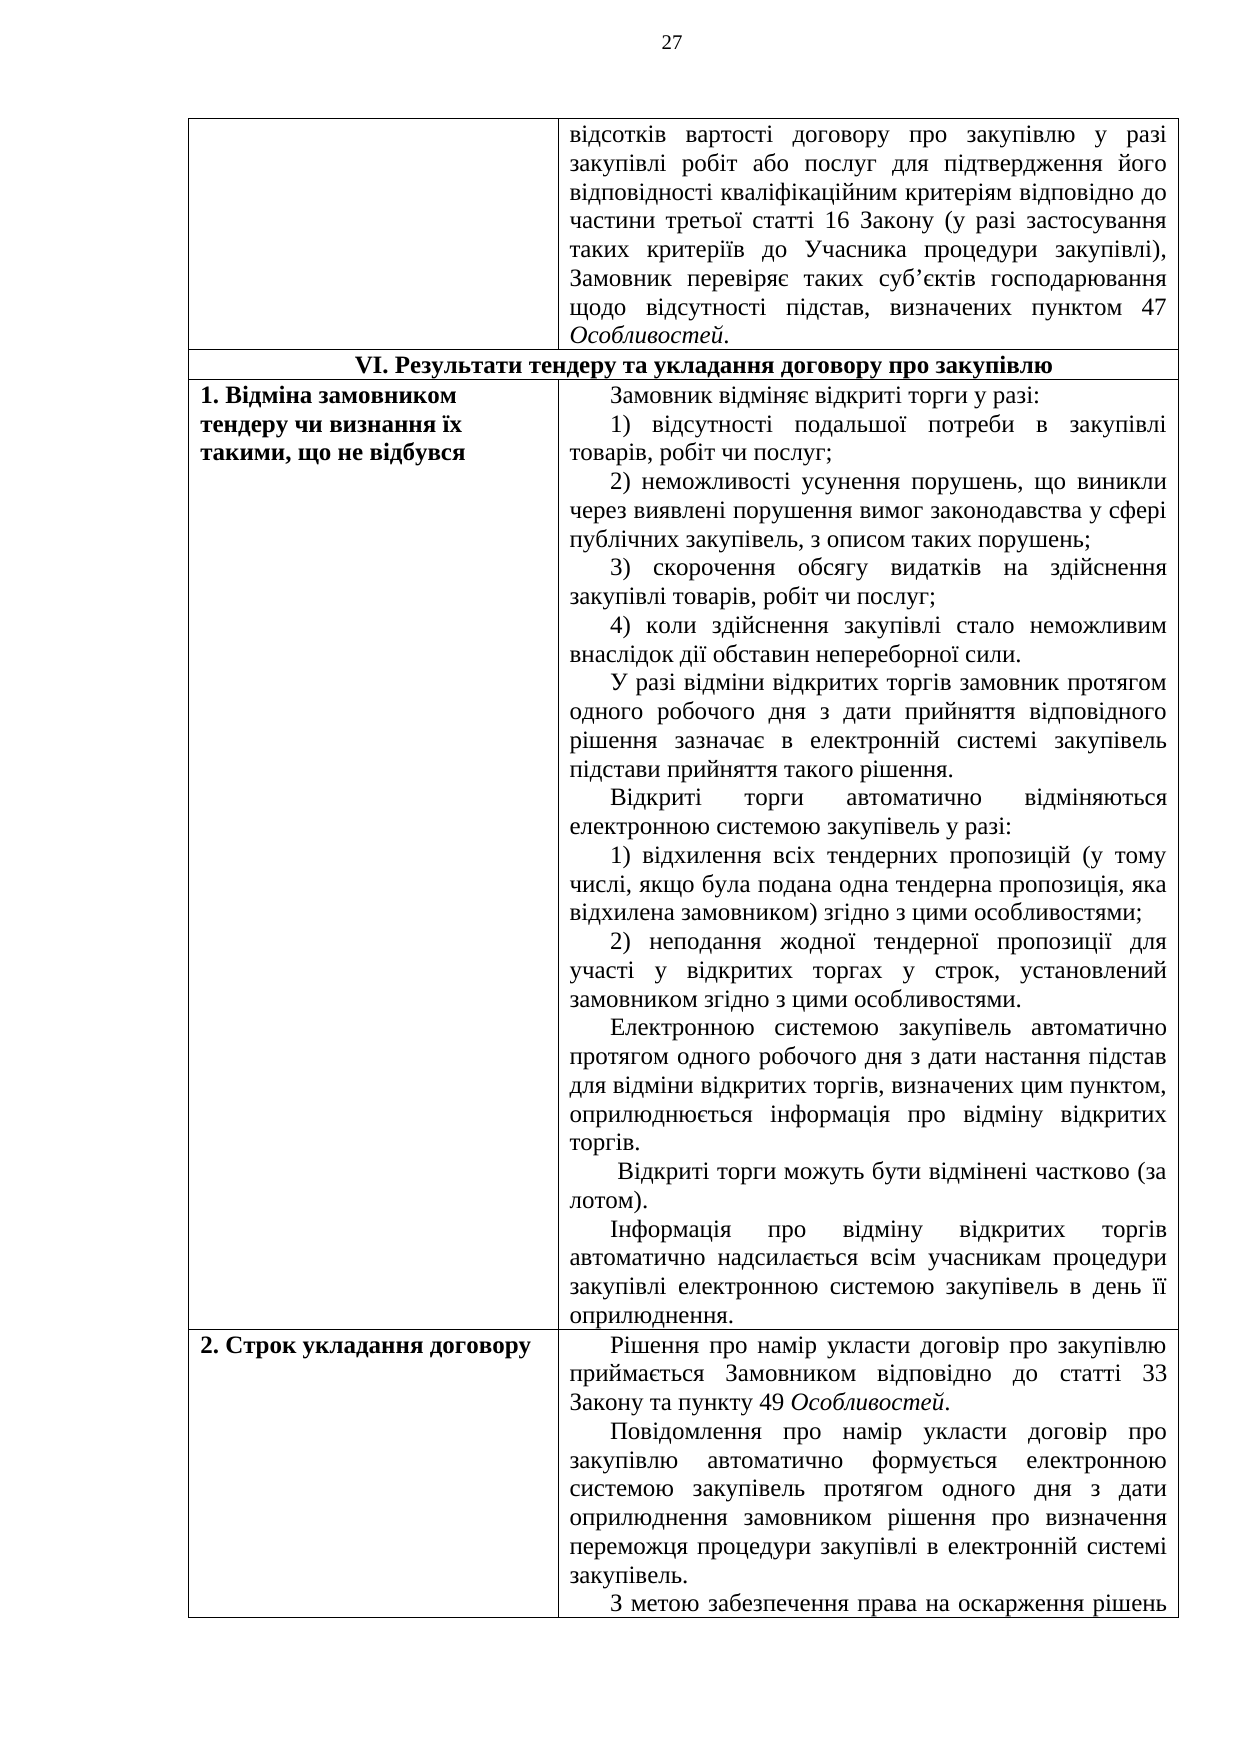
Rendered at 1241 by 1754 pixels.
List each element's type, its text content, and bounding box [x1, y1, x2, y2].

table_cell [189, 1330, 558, 1617]
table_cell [559, 1330, 1178, 1617]
table_cell 1. Відміна замовником тендеру чи визнання їх такими, що не відбувся [189, 380, 558, 1329]
table_cell Замовник відміняє відкриті торги у разі: 1) відсутності подальшої потреби в закупівлі товарів, робіт чи послуг; 2) неможливості усунення порушень, що виникли через виявлені порушення вимог законодавства у сфері публічних закупівель, з описом таких порушень; 3) скорочення обсягу видатків на здійснення закупівлі товарів, робіт чи послуг; 4) коли здійснення закупівлі стало неможливим внаслідок дії обставин непереборної сили. У разі відміни відкритих торгів замовник протягом одного робочого дня з дати прийняття відповідного рішення зазначає в електронній системі закупівель підстави прийняття такого рішення. Відкриті торги автоматично відміняються електронною системою закупівель у разі: 1) відхилення всіх тендерних пропозицій (у тому числі, якщо була подана одна тендерна пропозиція, яка відхилена замовником) згідно з цими особливостями; 2) неподання жодної тендерної пропозиції для участі у відкритих торгах у строк, установлений замовником згідно з цими особливостями. Електронною системою закупівель автоматично протягом одного робочого дня з дати настання підстав для відміни відкритих торгів, визначених цим пунктом, оприлюднюється інформація про відміну відкритих торгів. Відкриті торги можуть бути відмінені частково (за лотом). Інформація про відміну відкритих торгів автоматично надсилається всім учасникам процедури закупівлі електронною системою закупівель в день її оприлюднення. [559, 380, 1178, 1329]
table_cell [189, 119, 558, 349]
table_cell VI. Результати тендеру та укладання договору про закупівлю [189, 350, 1178, 379]
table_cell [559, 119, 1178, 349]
